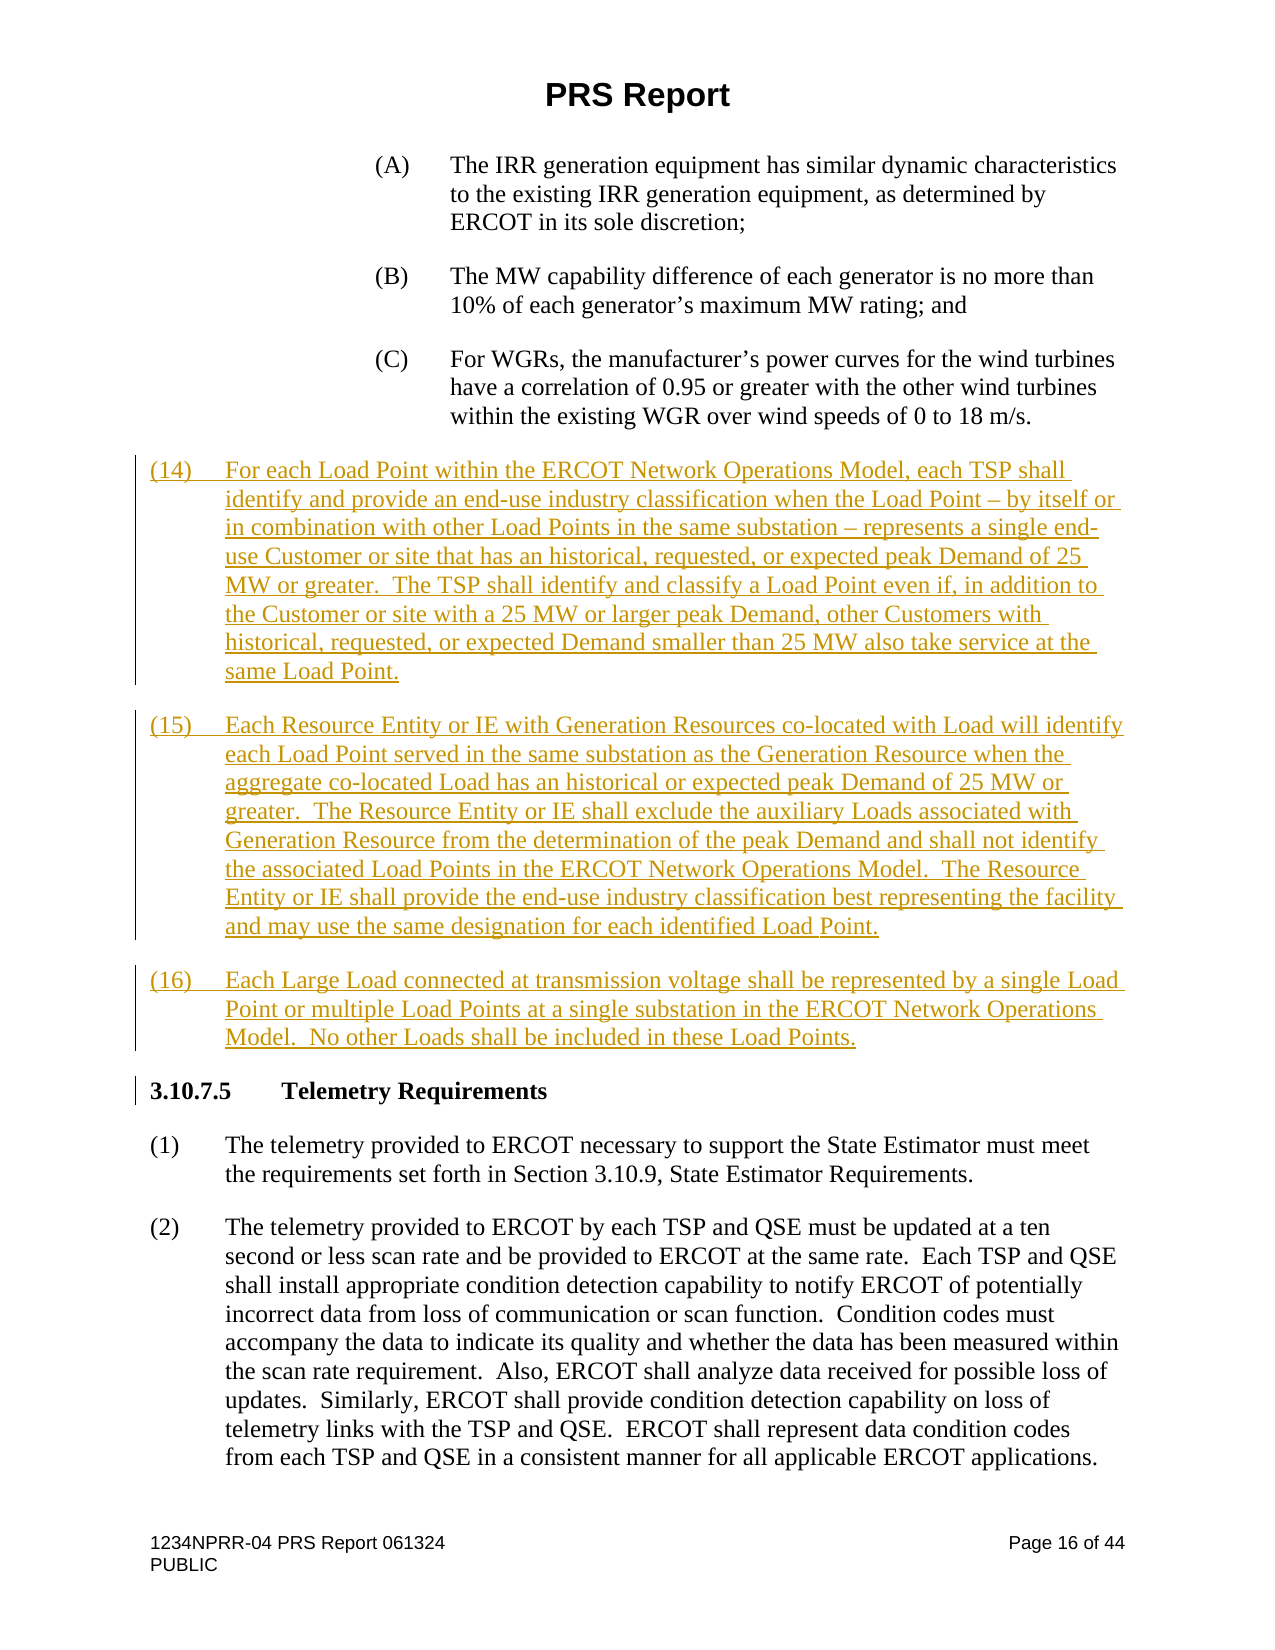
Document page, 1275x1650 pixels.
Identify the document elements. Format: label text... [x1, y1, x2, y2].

text (A) The IRR generation equipment has similar dynamic characteristics to the existing IRR generation equipment, as determined by ERCOT in its sole discretion; [375, 150, 1125, 236]
text (B) The MW capability difference of each generator is no more than 10% of each generator’s maximum MW rating; and [375, 261, 1125, 319]
text (C) For WGRs, the manufacturer’s power curves for the wind turbines have a correlation of 0.95 or greater with the other wind turbines within the existing WGR over wind speeds of 0 to 18 m/s. [375, 344, 1125, 430]
text 3.10.7.5 Telemetry Requirements [150, 1076, 1125, 1105]
text (1) The telemetry provided to ERCOT necessary to support the State Estimator must meet the requirements set forth in Section 3.10.9, State Estimator Requirements. [150, 1130, 1125, 1187]
text (2) The telemetry provided to ERCOT by each TSP and QSE must be updated at a ten second or less scan rate and be provided to ERCOT at the same rate. Each TSP and QSE shall install appropriate condition detection capability to notify ERCOT of potentially incorrect data from loss of communication or scan function. Condition codes must accompany the data to indicate its quality and whether the data has been measured within the scan rate requirement. Also, ERCOT shall analyze data received for possible loss of updates. Similarly, ERCOT shall provide condition detection capability on loss of telemetry links with the TSP and QSE. ERCOT shall represent data condition codes from each TSP and QSE in a consistent manner for all applicable ERCOT applications. [150, 1212, 1125, 1471]
